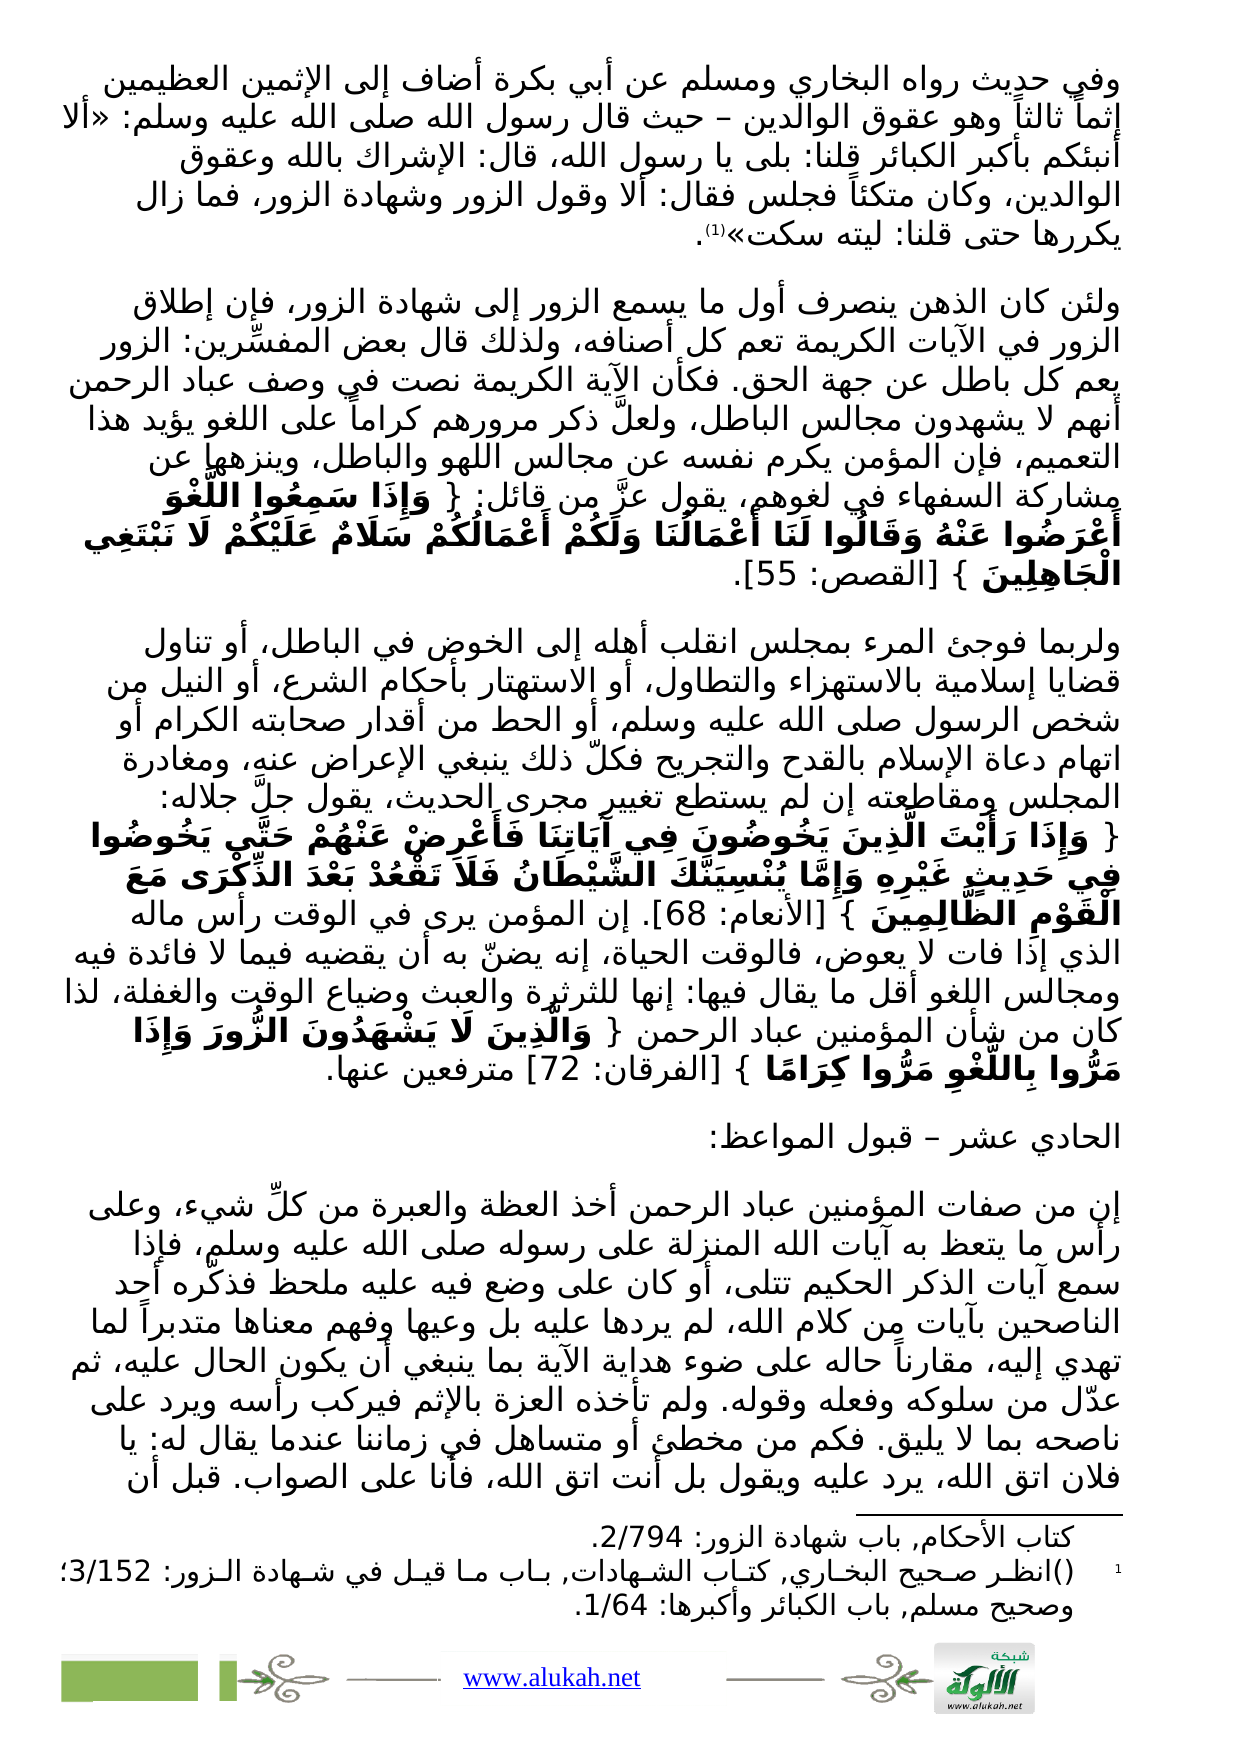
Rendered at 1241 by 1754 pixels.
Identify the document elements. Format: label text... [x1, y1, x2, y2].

text الحادي عشر – قبول المواعظ: [59, 1118, 1122, 1157]
picture [60, 1639, 1036, 1721]
text ولربما فوجئ المرء بمجلس انقلب أهله إلى الخوض في الباطل، أو تناول قضايا إسلامية بالاستهزاء والتطاول، أو الاستهتار بأحكام الشرع، أو النيل من شخص الرسول صلى الله عليه وسلم، أو الحط من أقدار صحابته الكرام أو اتهام دعاة الإسلام بالقدح والتجريح فكلّ ذلك ينبغي الإعراض عنه، ومغادرة المجلس ومقاطعته إن لم يستطع تغيير مجرى الحديث، يقول جلَّ جلاله: { وَإِذَا رَأَيْتَ الَّذِينَ يَخُوضُونَ فِي آَيَاتِنَا فَأَعْرِضْ عَنْهُمْ حَتَّى يَخُوضُوا فِي حَدِيثٍ غَيْرِهِ وَإِمَّا يُنْسِيَنَّكَ الشَّيْطَانُ فَلَا تَقْعُدْ بَعْدَ الذِّكْرَى مَعَ الْقَوْمِ الظَّالِمِينَ } [الأنعام: 68]. إن المؤمن يرى في الوقت رأس ماله الذي إذا فات لا يعوض، فالوقت الحياة، إنه يضنّ به أن يقضيه فيما لا فائدة فيه ومجالس اللغو أقل ما يقال فيها: إنها للثرثرة والعبث وضياع الوقت والغفلة، لذا كان من شأن المؤمنين عباد الرحمن { وَالَّذِينَ لَا يَشْهَدُونَ الزُّورَ وَإِذَا مَرُّوا بِاللَّغْوِ مَرُّوا كِرَامًا } [الفرقان: 72] مترفعين عنها. [59, 622, 1122, 1089]
text ولئن كان الذهن ينصرف أول ما يسمع الزور إلى شهادة الزور، فإن إطلاق الزور في الآيات الكريمة تعم كل أصنافه، ولذلك قال بعض المفسِّرين: الزور يعم كل باطل عن جهة الحق. فكأن الآية الكريمة نصت في وصف عباد الرحمن أنهم لا يشهدون مجالس الباطل، ولعلَّ ذكر مرورهم كراماً على اللغو يؤيد هذا التعميم، فإن المؤمن يكرم نفسه عن مجالس اللهو والباطل، وينزهها عن مشاركة السفهاء في لغوهم، يقول عزَّ من قائل: { وَإِذَا سَمِعُوا اللَّغْوَ أَعْرَضُوا عَنْهُ وَقَالُوا لَنَا أَعْمَالُنَا وَلَكُمْ أَعْمَالُكُمْ سَلَامٌ عَلَيْكُمْ لَا نَبْتَغِي الْجَاهِلِينَ } [القصص: 55]. [59, 282, 1122, 593]
text وفي حديث رواه البخاري ومسلم عن أبي بكرة أضاف إلى الإثمين العظيمين إثماً ثالثاً وهو عقوق الوالدين – حيث قال رسول الله صلى الله عليه وسلم: «ألا أنبئكم بأكبر الكبائر قلنا: بلى يا رسول الله، قال: الإشراك بالله وعقوق الوالدين، وكان متكئاً فجلس فقال: ألا وقول الزور وشهادة الزور، فما زال يكررها حتى قلنا: ليته سكت»(). [59, 59, 1122, 253]
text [59, 1186, 1122, 1497]
